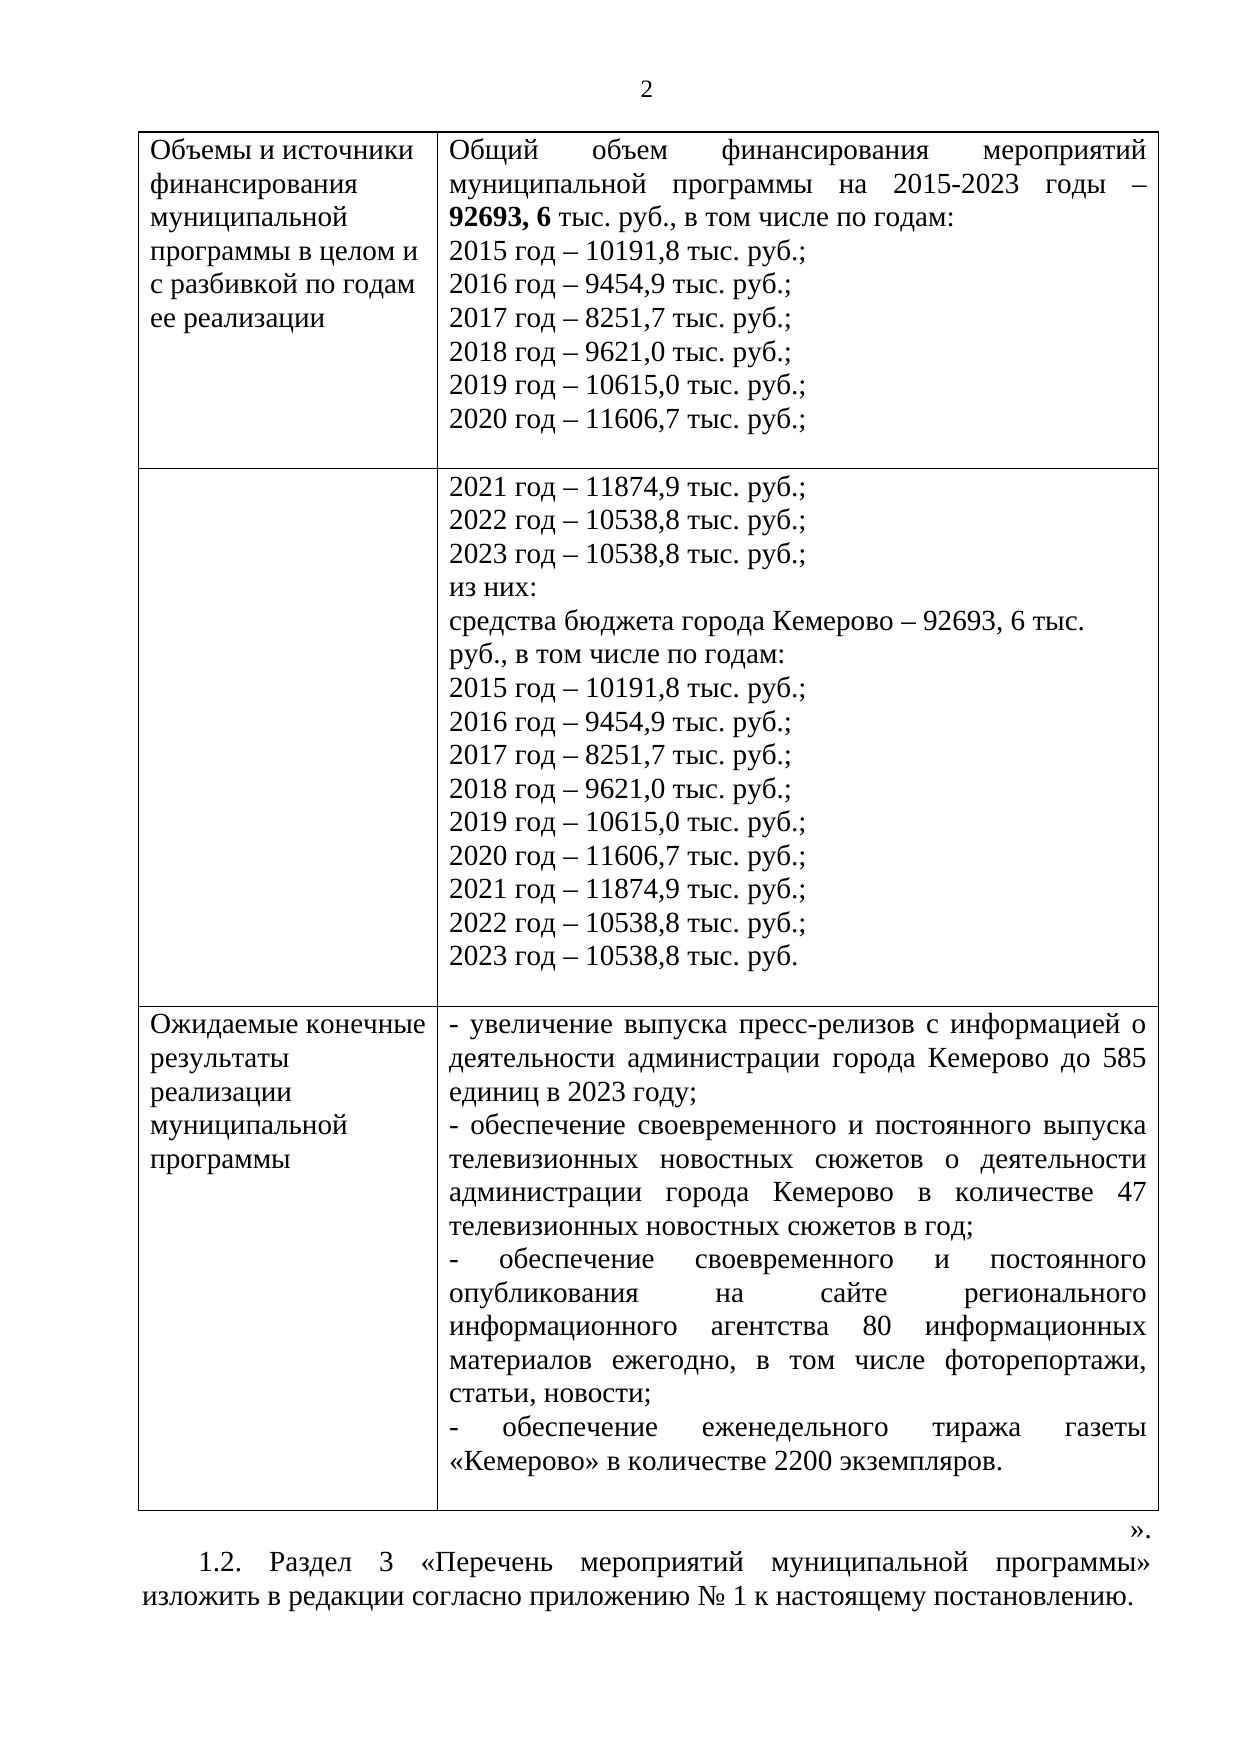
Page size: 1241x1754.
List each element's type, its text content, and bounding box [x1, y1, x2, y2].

table_cell Объемы и источники финансирования муниципальной программы в целом и с разбивкой по годам ее реализации [139, 133, 437, 468]
table_cell Ожидаемые конечные результаты реализации муниципальной программы [139, 1007, 437, 1510]
text 1.2. Раздел 3 «Перечень мероприятий муниципальной программы» изложить в редакции согласно приложению № 1 к настоящему постановлению. [142, 1544, 1152, 1611]
table_cell - увеличение выпуска пресс-релизов с информацией о деятельности администрации города Кемерово до 585 единиц в 2023 году; - обеспечение своевременного и постоянного выпуска телевизионных новостных сюжетов о деятельности администрации города Кемерово в количестве 47 телевизионных новостных сюжетов в год; - обеспечение своевременного и постоянного опубликования на сайте регионального информационного агентства 80 информационных материалов ежегодно, в том числе фоторепортажи, статьи, новости; - обеспечение еженедельного тиража газеты «Кемерово» в количестве 2200 экземпляров. [438, 1007, 1158, 1510]
table_cell [139, 469, 437, 1006]
text ». [142, 1511, 1152, 1544]
table_cell Общий объем финансирования мероприятий муниципальной программы на 2015-2023 годы – 92693, 6 тыс. руб., в том числе по годам: 2015 год – 10191,8 тыс. руб.; 2016 год – 9454,9 тыс. руб.; 2017 год – 8251,7 тыс. руб.; 2018 год – 9621,0 тыс. руб.; 2019 год – 10615,0 тыс. руб.; 2020 год – 11606,7 тыс. руб.; [438, 133, 1158, 468]
table_cell 2021 год – 11874,9 тыс. руб.; 2022 год – 10538,8 тыс. руб.; 2023 год – 10538,8 тыс. руб.; из них: средства бюджета города Кемерово – 92693, 6 тыс. руб., в том числе по годам: 2015 год – 10191,8 тыс. руб.; 2016 год – 9454,9 тыс. руб.; 2017 год – 8251,7 тыс. руб.; 2018 год – 9621,0 тыс. руб.; 2019 год – 10615,0 тыс. руб.; 2020 год – 11606,7 тыс. руб.; 2021 год – 11874,9 тыс. руб.; 2022 год – 10538,8 тыс. руб.; 2023 год – 10538,8 тыс. руб. [438, 469, 1158, 1006]
